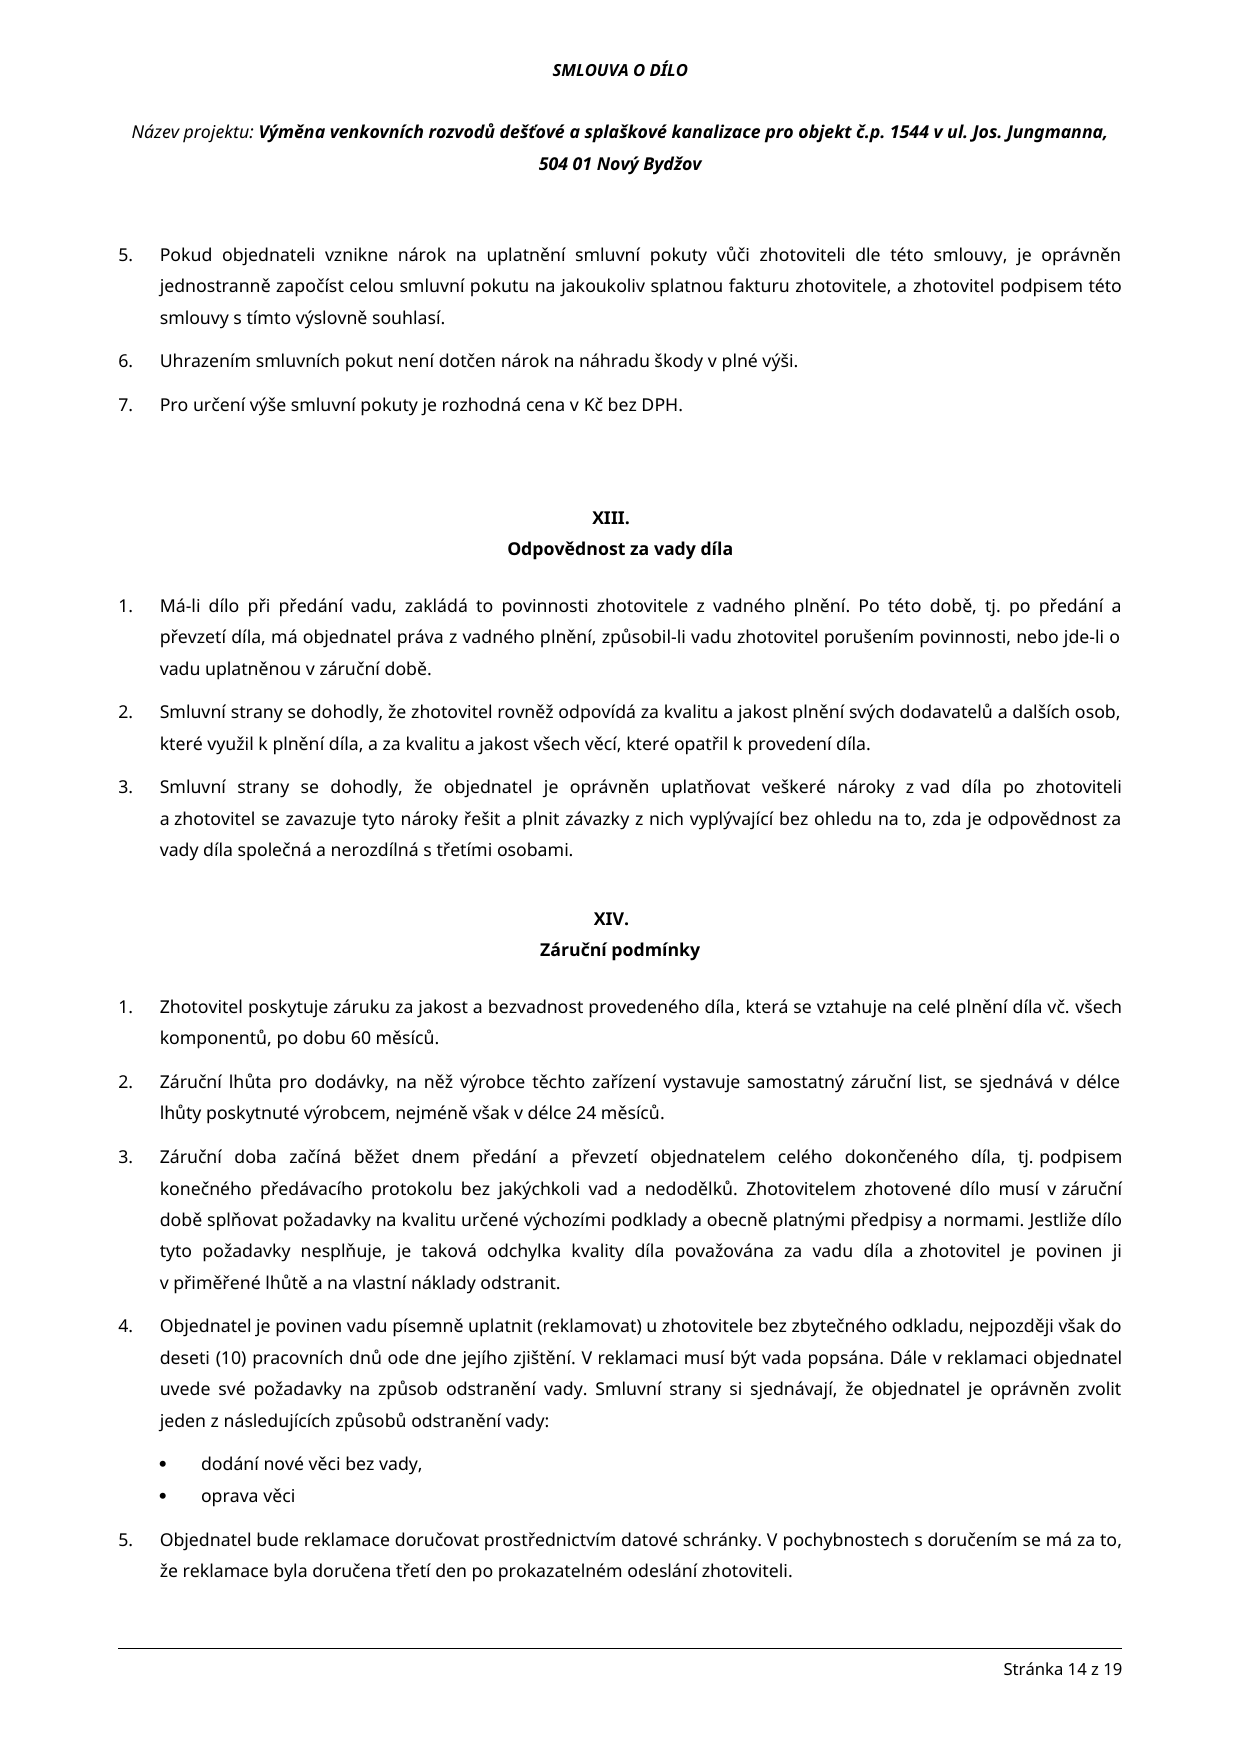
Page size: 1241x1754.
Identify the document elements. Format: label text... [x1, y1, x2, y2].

list Zhotovitel poskytuje záruku za jakost a bezvadnost provedeného díla, která se vztahuje na celé plnění díla vč. všech komponentů, po dobu 60 měsíců. [118, 994, 1122, 1050]
text Pro určení výše smluvní pokuty je rozhodná cena v Kč bez DPH. [118, 393, 1122, 417]
text Odpovědnost za vady díla [118, 537, 1122, 561]
text Uhrazením smluvních pokut není dotčen nárok na náhradu škody v plné výši. [118, 349, 1122, 373]
text Má-li dílo při předání vadu, zakládá to povinnosti zhotovitele z vadného plnění. Po této době, tj. po předání a převzetí díla, má objednatel práva z vadného plnění, způsobil-li vadu zhotovitel porušením povinnosti, nebo jde-li o vadu uplatněnou v záruční době. [118, 593, 1122, 680]
list Objednatel bude reklamace doručovat prostřednictvím datové schránky. V pochybnostech s doručením se má za to, že reklamace byla doručena třetí den po prokazatelném odeslání zhotoviteli. [118, 1527, 1122, 1583]
text Záruční podmínky [118, 938, 1122, 962]
text oprava věci [159, 1483, 1122, 1507]
list Objednatel je povinen vadu písemně uplatnit (reklamovat) u zhotovitele bez zbytečného odkladu, nejpozději však do deseti (10) pracovních dnů ode dne jejího zjištění. V reklamaci musí být vada popsána. Dále v reklamaci objednatel uvede své požadavky na způsob odstranění vady. Smluvní strany si sjednávají, že objednatel je oprávněn zvolit jeden z následujících způsobů odstranění vady: [118, 1314, 1122, 1432]
text Smluvní strany se dohodly, že objednatel je oprávněn uplatňovat veškeré nároky z vad díla po zhotoviteli a zhotovitel se zavazuje tyto nároky řešit a plnit závazky z nich vyplývající bez ohledu na to, zda je odpovědnost za vady díla společná a nerozdílná s třetími osobami. [118, 775, 1122, 862]
text Smluvní strany se dohodly, že zhotovitel rovněž odpovídá za kvalitu a jakost plnění svých dodavatelů a dalších osob, které využil k plnění díla, a za kvalitu a jakost všech věcí, které opatřil k provedení díla. [118, 700, 1122, 755]
text Pokud objednateli vznikne nárok na uplatnění smluvní pokuty vůči zhotoviteli dle této smlouvy, je oprávněn jednostranně započíst celou smluvní pokutu na jakoukoliv splatnou fakturu zhotovitele, a zhotovitel podpisem této smlouvy s tímto výslovně souhlasí. [118, 242, 1122, 329]
list Záruční doba začíná běžet dnem předání a převzetí objednatelem celého dokončeného díla, tj. podpisem konečného předávacího protokolu bez jakýchkoli vad a nedodělků. Zhotovitelem zhotovené dílo musí v záruční době splňovat požadavky na kvalitu určené výchozími podklady a obecně platnými předpisy a normami. Jestliže dílo tyto požadavky nesplňuje, je taková odchylka kvality díla považována za vadu díla a zhotovitel je povinen ji v přiměřené lhůtě a na vlastní náklady odstranit. [118, 1145, 1122, 1294]
text dodání nové věci bez vady, [159, 1452, 1122, 1476]
list Záruční lhůta pro dodávky, na něž výrobce těchto zařízení vystavuje samostatný záruční list, se sjednává v délce lhůty poskytnuté výrobcem, nejméně však v délce 24 měsíců. [118, 1069, 1122, 1125]
